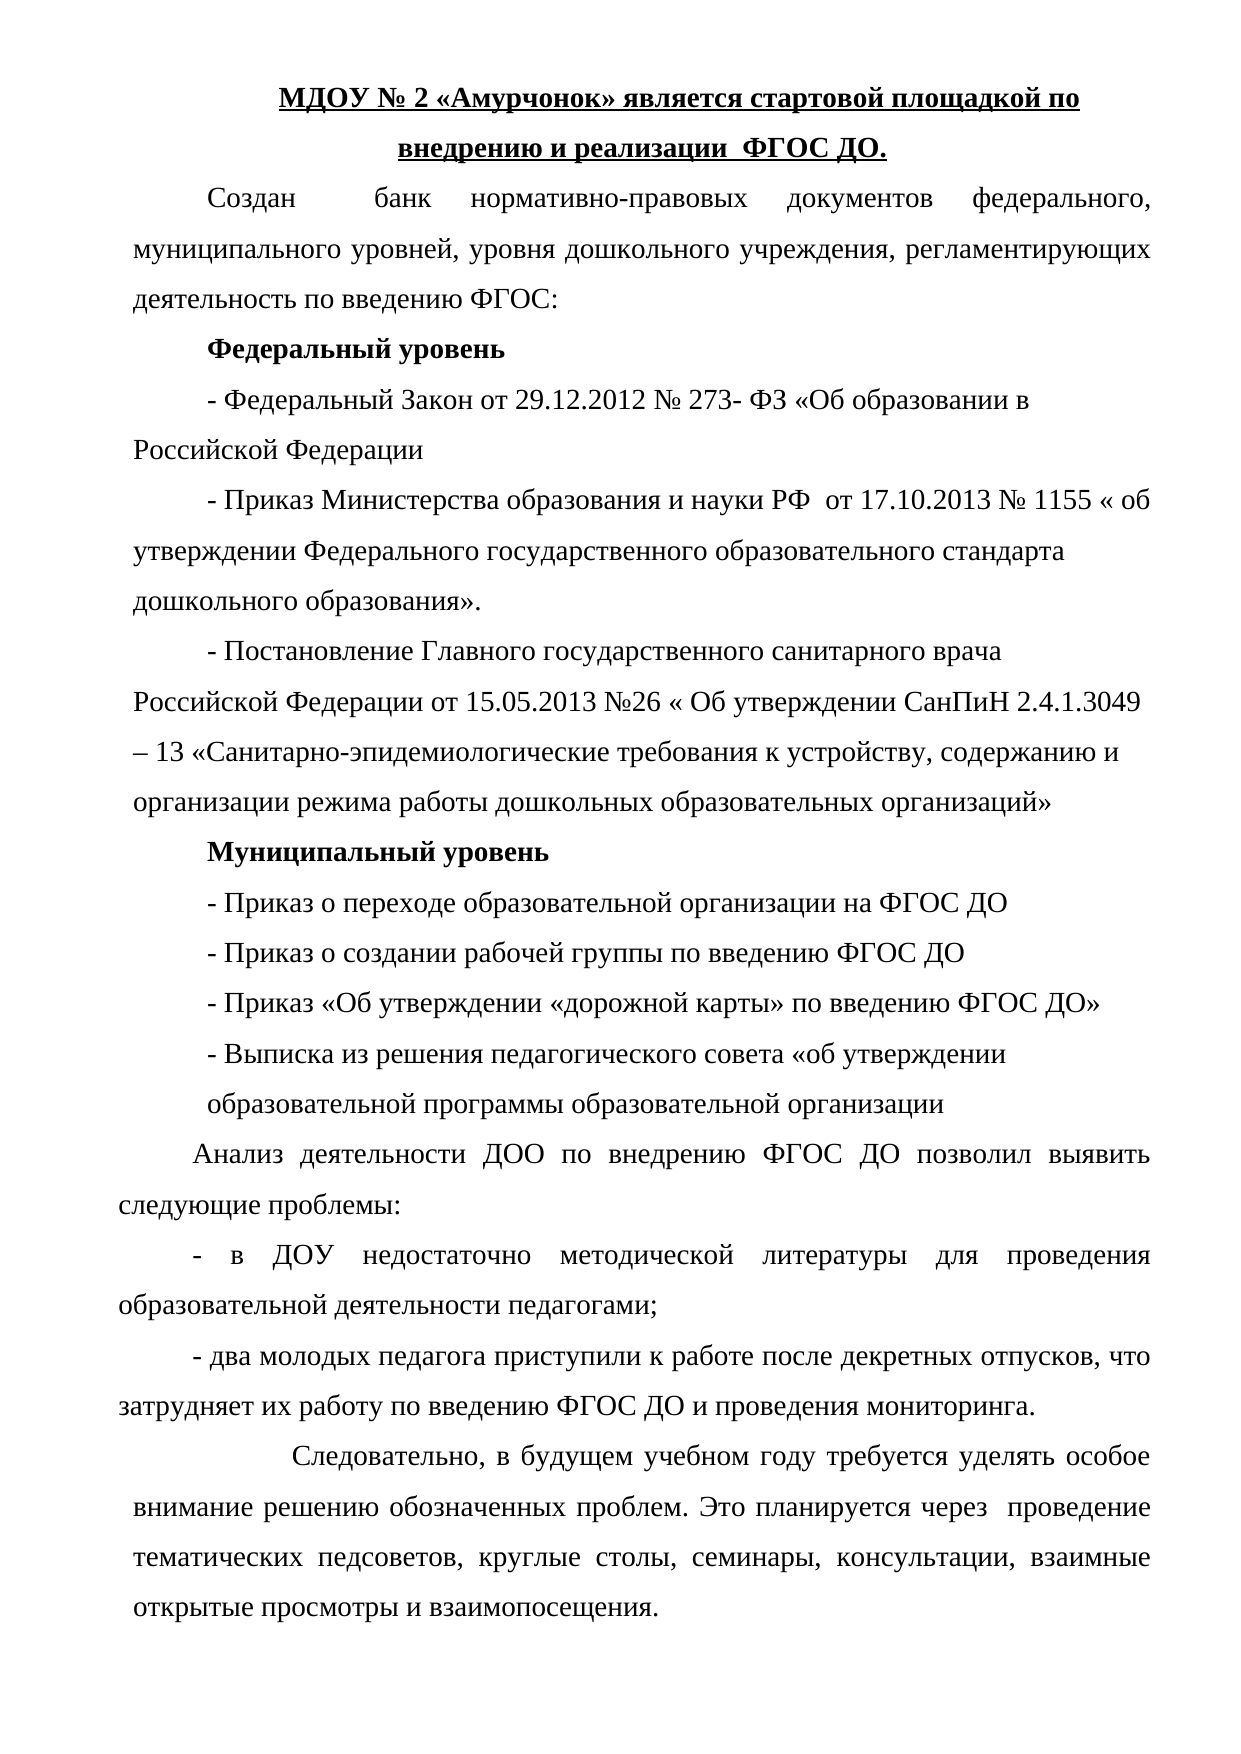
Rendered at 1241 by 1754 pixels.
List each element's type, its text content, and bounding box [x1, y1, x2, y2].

text Следовательно, в будущем учебном году требуется уделять особое внимание решению обозначенных проблем. Это планируется через проведение тематических педсоветов, круглые столы, семинары, консультации, взаимные открытые просмотры и взаимопосещения. [133, 1438, 1152, 1623]
text - Выписка из решения педагогического совета «об утверждении [133, 1036, 1152, 1069]
text - Приказ о переходе образовательной организации на ФГОС ДО [133, 885, 1152, 918]
text - Приказ о создании рабочей группы по введению ФГОС ДО [133, 935, 1152, 969]
text - Приказ «Об утверждении «дорожной карты» по введению ФГОС ДО» [133, 986, 1152, 1019]
text - Федеральный Закон от 29.12.2012 № 273- ФЗ «Об образовании в Российской Федерации [133, 382, 1152, 466]
text Анализ деятельности ДОО по внедрению ФГОС ДО позволил выявить следующие проблемы: [118, 1136, 1152, 1220]
text - Приказ Министерства образования и науки РФ от 17.10.2013 № 1155 « об утверждении Федерального государственного образовательного стандарта дошкольного образования». [133, 482, 1152, 617]
text - Постановление Главного государственного санитарного врача Российской Федерации от 15.05.2013 №26 « Об утверждении СанПиН 2.4.1.3049 – 13 «Санитарно-эпидемиологические требования к устройству, содержанию и организации режима работы дошкольных образовательных организаций» [133, 633, 1152, 818]
text МДОУ № 2 «Амурчонок» является стартовой площадкой по внедрению и реализации ФГОС ДО. [133, 80, 1152, 164]
text - два молодых педагога приступили к работе после декретных отпусков, что затрудняет их работу по введению ФГОС ДО и проведения мониторинга. [118, 1338, 1152, 1422]
text образовательной программы образовательной организации [133, 1086, 1152, 1120]
text Федеральный уровень [133, 331, 1152, 365]
text Муниципальный уровень [133, 834, 1152, 868]
text - в ДОУ недостаточно методической литературы для проведения образовательной деятельности педагогами; [118, 1237, 1152, 1321]
text Создан банк нормативно-правовых документов федерального, муниципального уровней, уровня дошкольного учреждения, регламентирующих деятельность по введению ФГОС: [133, 181, 1152, 315]
